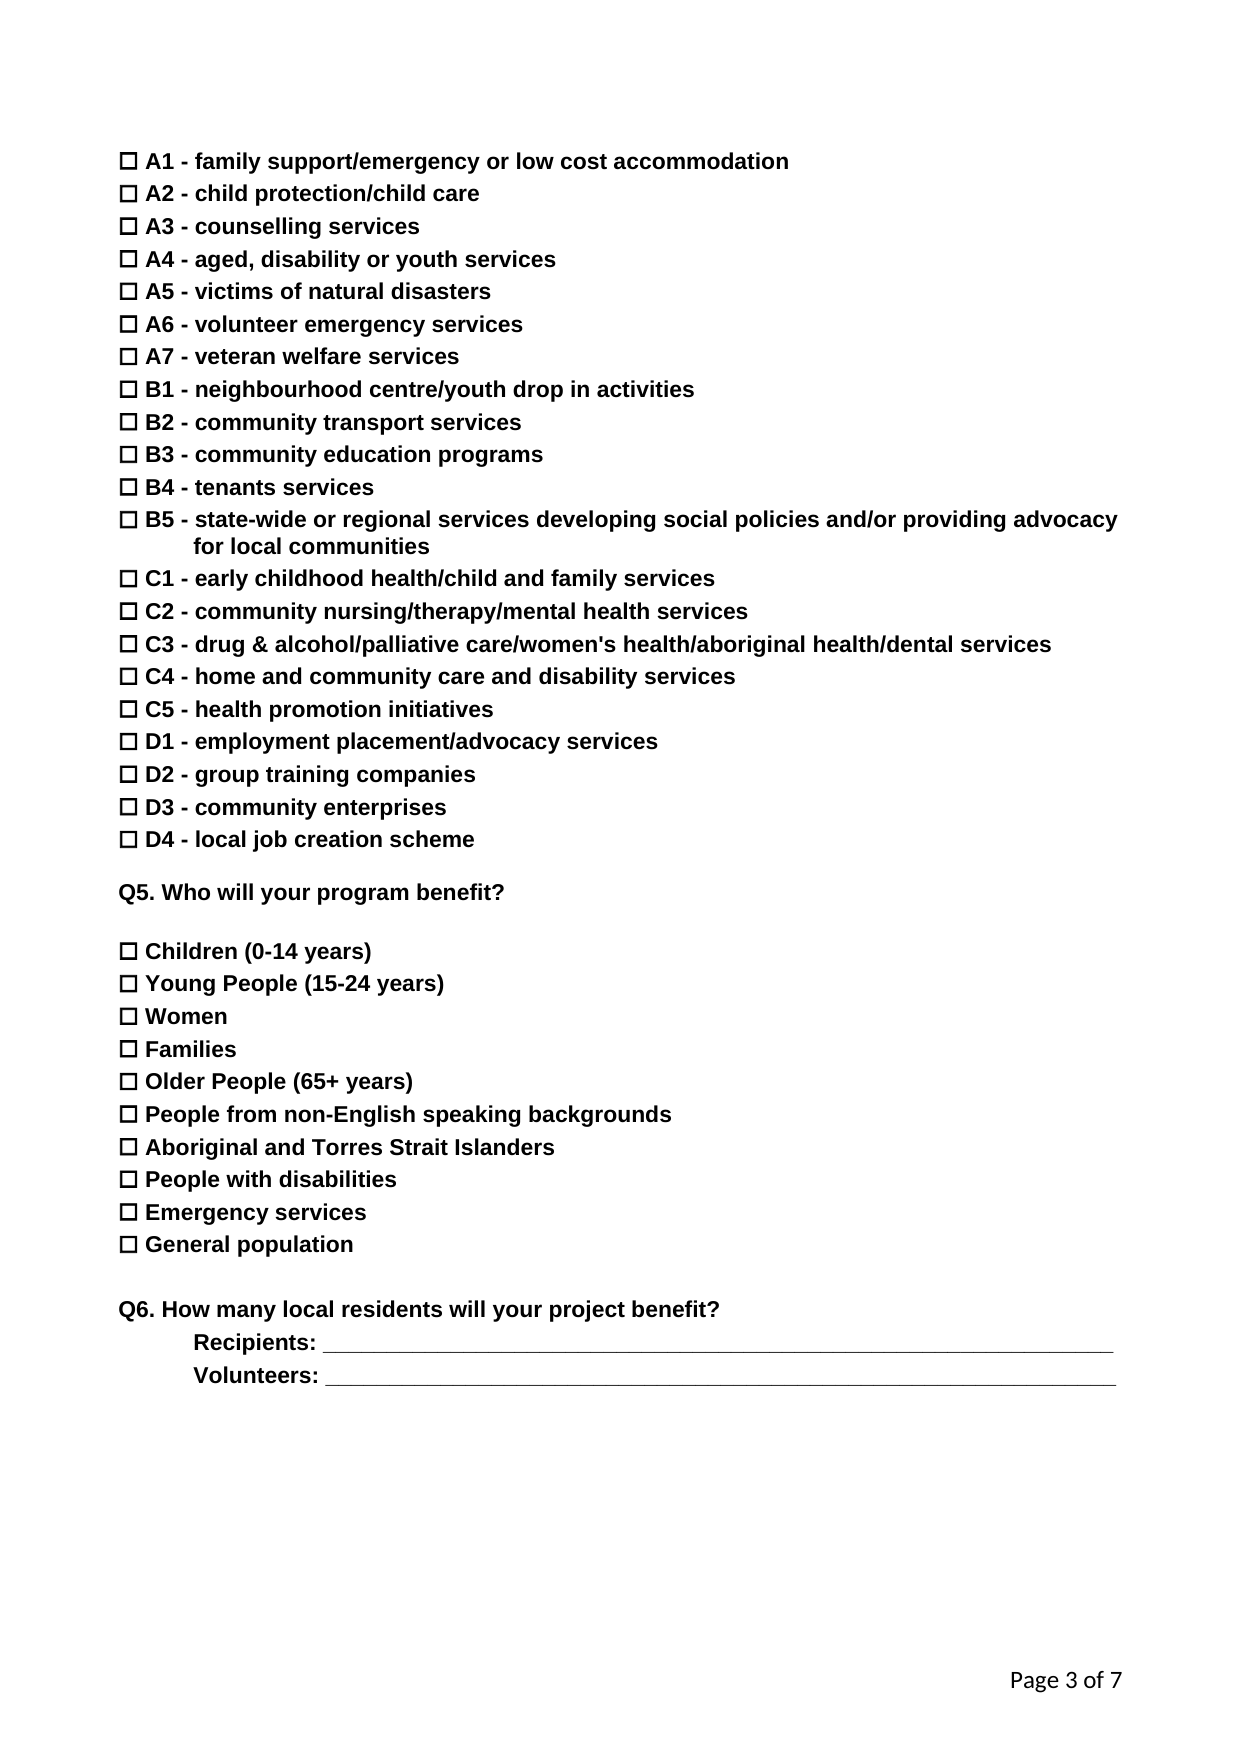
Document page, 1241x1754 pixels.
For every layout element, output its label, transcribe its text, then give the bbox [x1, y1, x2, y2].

text D3 - community enterprises [118, 793, 1122, 820]
text Q5. Who will your program benefit? [118, 879, 1122, 905]
text B3 - community education programs [118, 441, 1122, 467]
text People from non-English speaking backgrounds [118, 1101, 1122, 1127]
text A6 - volunteer emergency services [118, 311, 1122, 337]
text D1 - employment placement/advocacy services [118, 728, 1122, 755]
text A7 - veteran welfare services [118, 343, 1122, 370]
text A4 - aged, disability or youth services [118, 246, 1122, 272]
text A5 - victims of natural disasters [118, 278, 1122, 304]
text C3 - drug & alcohol/palliative care/women's health/aboriginal health/dental services [118, 631, 1122, 657]
text Families [118, 1036, 1122, 1062]
text B4 - tenants services [118, 474, 1122, 500]
text A3 - counselling services [118, 213, 1122, 239]
text B1 - neighbourhood centre/youth drop in activities [118, 376, 1122, 402]
text A2 - child protection/child care [118, 180, 1122, 207]
text C5 - health promotion initiatives [118, 696, 1122, 722]
text C2 - community nursing/therapy/mental health services [118, 598, 1122, 624]
text Emergency services [118, 1199, 1122, 1225]
text Recipients: ______________________________________________________________ [118, 1329, 1122, 1355]
text Older People (65+ years) [118, 1068, 1122, 1094]
text D2 - group training companies [118, 761, 1122, 787]
text D4 - local job creation scheme [118, 826, 1122, 852]
text C4 - home and community care and disability services [118, 663, 1122, 689]
text B2 - community transport services [118, 408, 1122, 435]
text B5 - state-wide or regional services developing social policies and/or providing advocacy for local communities [118, 506, 1122, 559]
text Aboriginal and Torres Strait Islanders [118, 1133, 1122, 1160]
text Volunteers: ______________________________________________________________ [118, 1362, 1122, 1388]
text Women [118, 1003, 1122, 1029]
text Young People (15-24 years) [118, 970, 1122, 997]
text Q6. How many local residents will your project benefit? [118, 1296, 1122, 1323]
text Children (0-14 years) [118, 938, 1122, 964]
text C1 - early childhood health/child and family services [118, 565, 1122, 592]
text General population [118, 1231, 1122, 1258]
text A1 - family support/emergency or low cost accommodation [118, 148, 1122, 174]
text People with disabilities [118, 1166, 1122, 1192]
